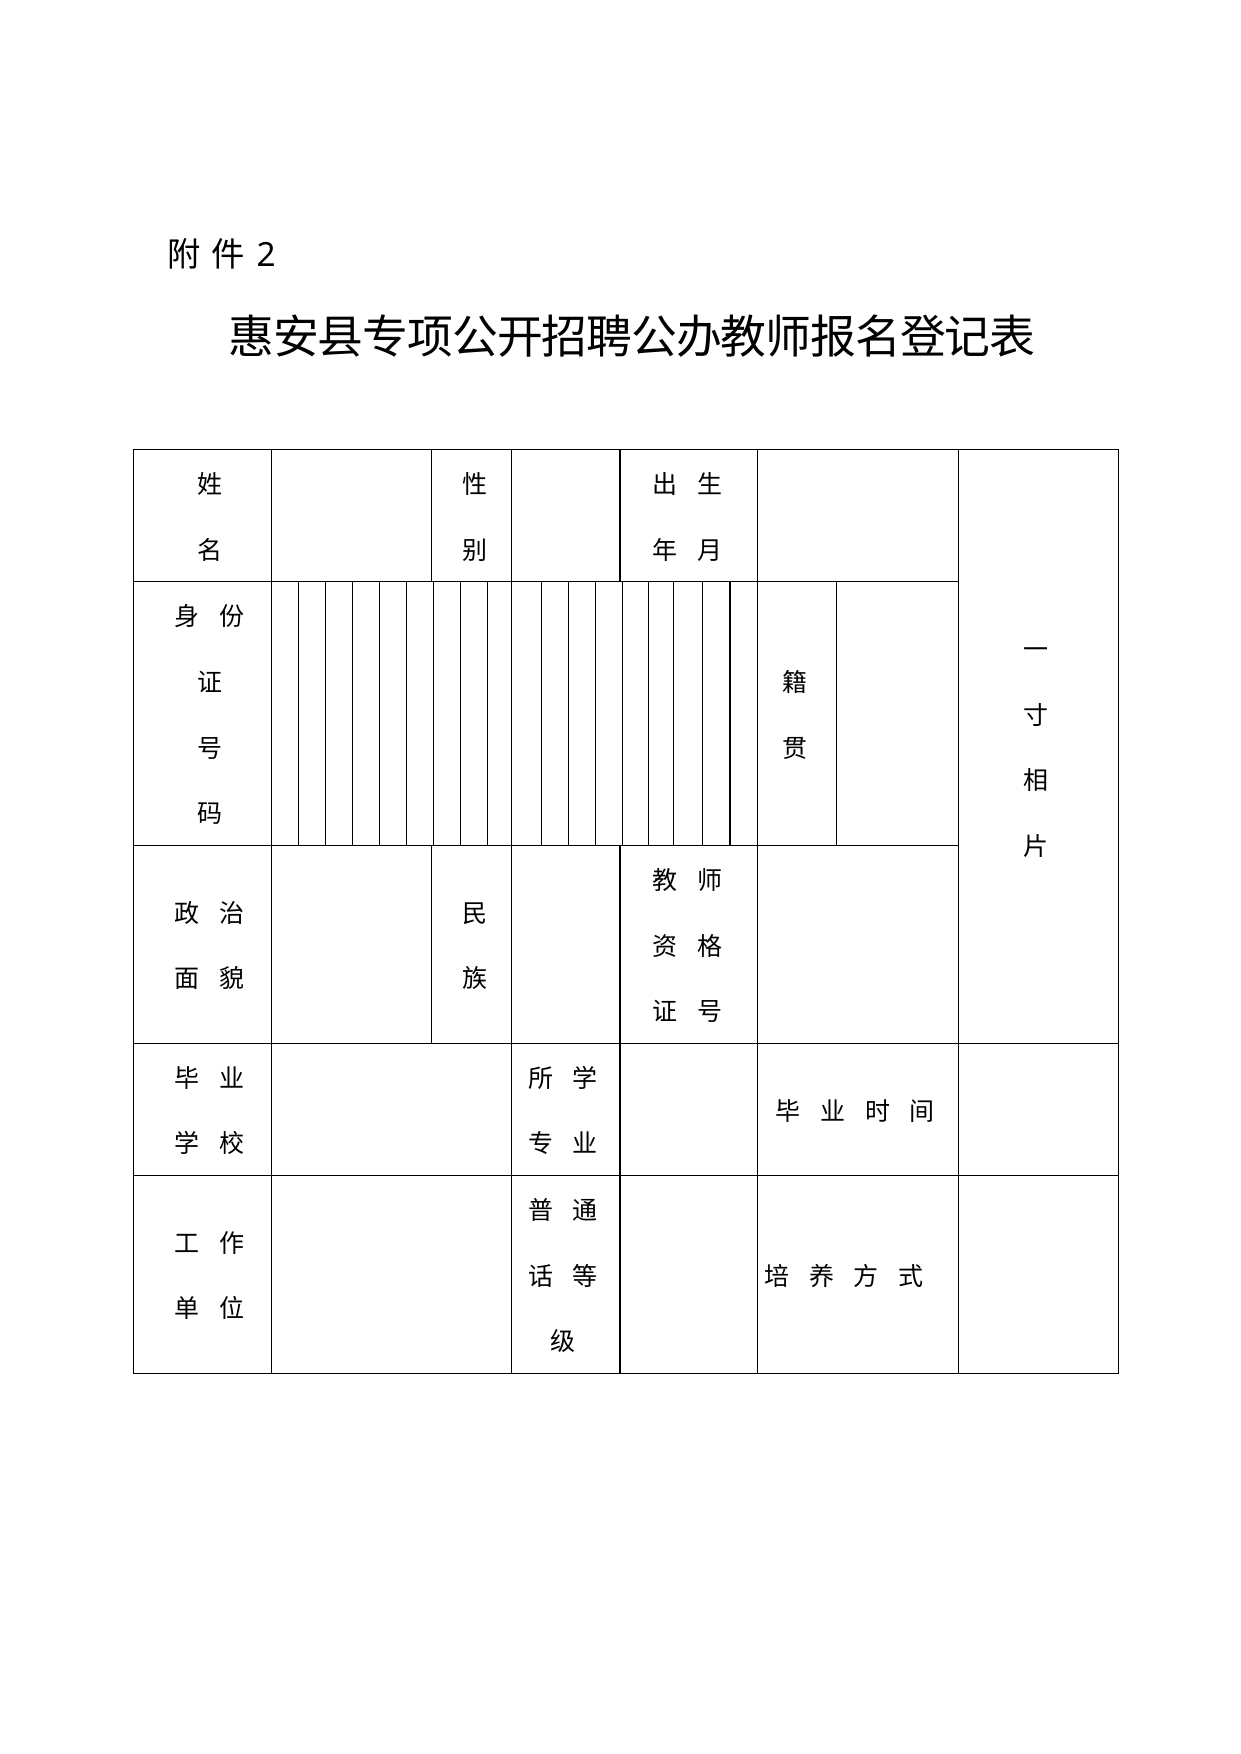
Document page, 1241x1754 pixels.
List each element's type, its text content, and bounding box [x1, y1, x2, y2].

table_cell 毕业时间 [758, 1044, 958, 1175]
table_cell [272, 582, 298, 844]
table_cell [959, 1044, 1118, 1175]
table_cell [461, 582, 487, 844]
table_header [272, 450, 431, 581]
table_cell [569, 582, 595, 844]
table_cell [731, 582, 757, 844]
table_cell [434, 582, 460, 844]
text 附件2 [167, 219, 1096, 285]
table_cell [353, 582, 379, 844]
table_cell [674, 582, 702, 844]
table_header 一 寸 相 片 [959, 450, 1118, 1042]
table_cell [272, 846, 431, 1042]
table_cell [623, 582, 648, 844]
table_cell 政治面貌 [134, 846, 271, 1042]
table_cell 身份证 号 码 [134, 582, 271, 844]
table_cell [407, 582, 433, 844]
table_cell 籍贯 [758, 582, 836, 844]
table_cell [542, 582, 568, 844]
table_header 姓 名 [134, 450, 271, 581]
text 惠安县专项公开招聘公办教师报名登记表 [167, 285, 1096, 383]
table_cell [488, 582, 511, 844]
table_cell [512, 582, 541, 844]
table_cell [326, 582, 352, 844]
table_cell [959, 1176, 1118, 1373]
table_cell [596, 582, 622, 844]
table_header 性别 [432, 450, 511, 581]
table_cell 所学 专业 [512, 1044, 619, 1175]
table_cell 民族 [432, 846, 511, 1042]
table_cell [512, 846, 619, 1042]
table_cell [837, 582, 958, 844]
table_cell [621, 1176, 757, 1373]
table_cell [758, 846, 958, 1042]
table_cell [621, 1044, 757, 1175]
table_cell 培养方式 [758, 1176, 958, 1373]
table_header [512, 450, 619, 581]
table_cell 毕业学校 [134, 1044, 271, 1175]
table_cell [272, 1044, 511, 1175]
table_cell 教师 资格证号 [621, 846, 757, 1042]
table_cell [380, 582, 406, 844]
table_cell [649, 582, 673, 844]
table_cell [703, 582, 729, 844]
table_cell 普通话等级 [512, 1176, 619, 1373]
table_header [758, 450, 958, 581]
table_cell [299, 582, 325, 844]
table_cell 工作单位 [134, 1176, 271, 1373]
table_cell [272, 1176, 511, 1373]
table_header 出生年月 [621, 450, 757, 581]
